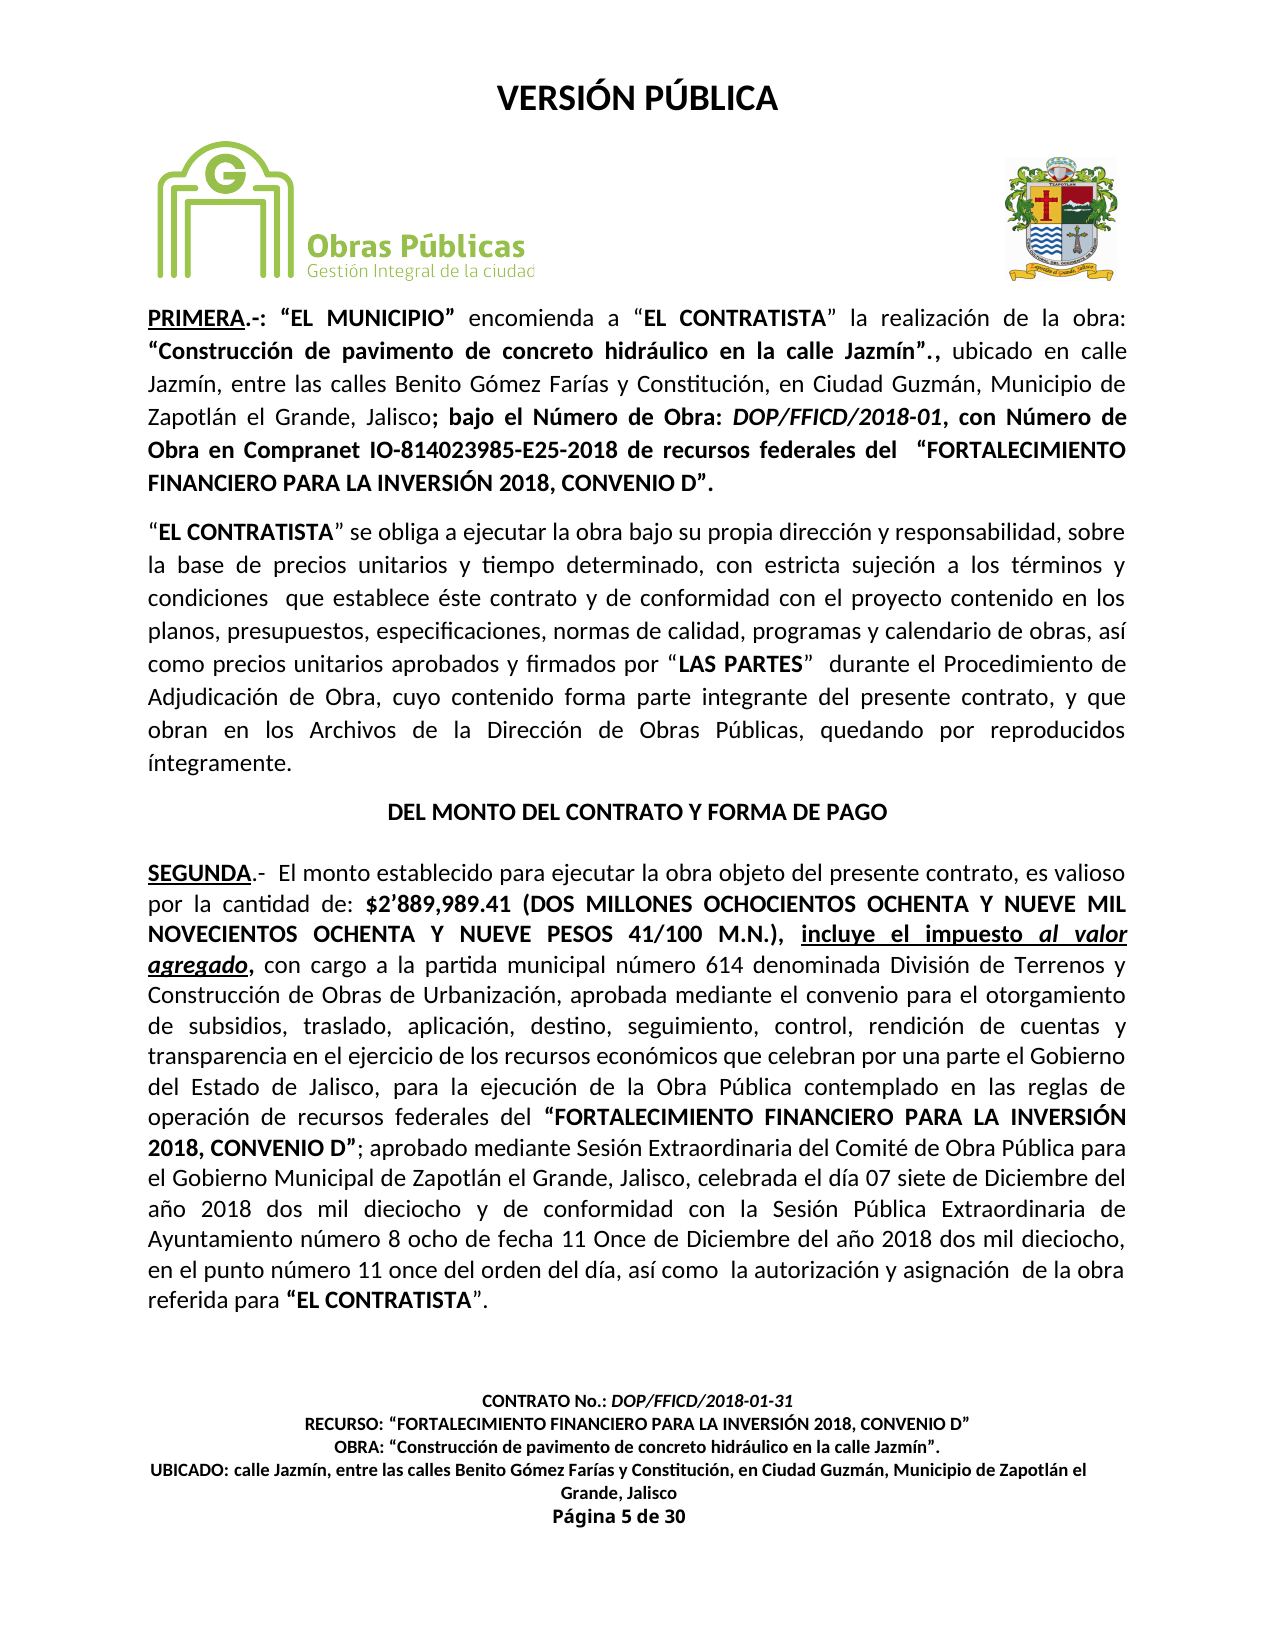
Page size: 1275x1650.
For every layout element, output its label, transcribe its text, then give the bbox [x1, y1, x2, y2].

text SEGUNDA.- El monto establecido para ejecutar la obra objeto del presente contrato, es valioso por la cantidad de: $2’889,989.41 (DOS MILLONES OCHOCIENTOS OCHENTA Y NUEVE MIL NOVECIENTOS OCHENTA Y NUEVE PESOS 41/100 M.N.), incluye el impuesto al valor agregado, con cargo a la partida municipal número 614 denominada División de Terrenos y Construcción de Obras de Urbanización, aprobada mediante el convenio para el otorgamiento de subsidios, traslado, aplicación, destino, seguimiento, control, rendición de cuentas y transparencia en el ejercicio de los recursos económicos que celebran por una parte el Gobierno del Estado de Jalisco, para la ejecución de la Obra Pública contemplado en las reglas de operación de recursos federales del “FORTALECIMIENTO FINANCIERO PARA LA INVERSIÓN 2018, CONVENIO D”; aprobado mediante Sesión Extraordinaria del Comité de Obra Pública para el Gobierno Municipal de Zapotlán el Grande, Jalisco, celebrada el día 07 siete de Diciembre del año 2018 dos mil dieciocho y de conformidad con la Sesión Pública Extraordinaria de Ayuntamiento número 8 ocho de fecha 11 Once de Diciembre del año 2018 dos mil dieciocho, en el punto número 11 once del orden del día, así como la autorización y asignación de la obra referida para “EL CONTRATISTA”. [148, 857, 1127, 1315]
text PRIMERA.-: “EL MUNICIPIO” encomienda a “EL CONTRATISTA” la realización de la obra: “Construcción de pavimento de concreto hidráulico en la calle Jazmín”., ubicado en calle Jazmín, entre las calles Benito Gómez Farías y Constitución, en Ciudad Guzmán, Municipio de Zapotlán el Grande, Jalisco; bajo el Número de Obra: DOP/FFICD/2018-01, con Número de Obra en Compranet IO-814023985-E25-2018 de recursos federales del “FORTALECIMIENTO FINANCIERO PARA LA INVERSIÓN 2018, CONVENIO D”. [148, 302, 1127, 497]
text DEL MONTO DEL CONTRATO Y FORMA DE PAGO [148, 796, 1127, 827]
picture [157, 141, 535, 281]
picture [1005, 157, 1118, 281]
text “EL CONTRATISTA” se obliga a ejecutar la obra bajo su propia dirección y responsabilidad, sobre la base de precios unitarios y tiempo determinado, con estricta sujeción a los términos y condiciones que establece éste contrato y de conformidad con el proyecto contenido en los planos, presupuestos, especificaciones, normas de calidad, programas y calendario de obras, así como precios unitarios aprobados y firmados por “LAS PARTES” durante el Procedimiento de Adjudicación de Obra, cuyo contenido forma parte integrante del presente contrato, y que obran en los Archivos de la Dirección de Obras Públicas, quedando por reproducidos íntegramente. [148, 516, 1127, 777]
